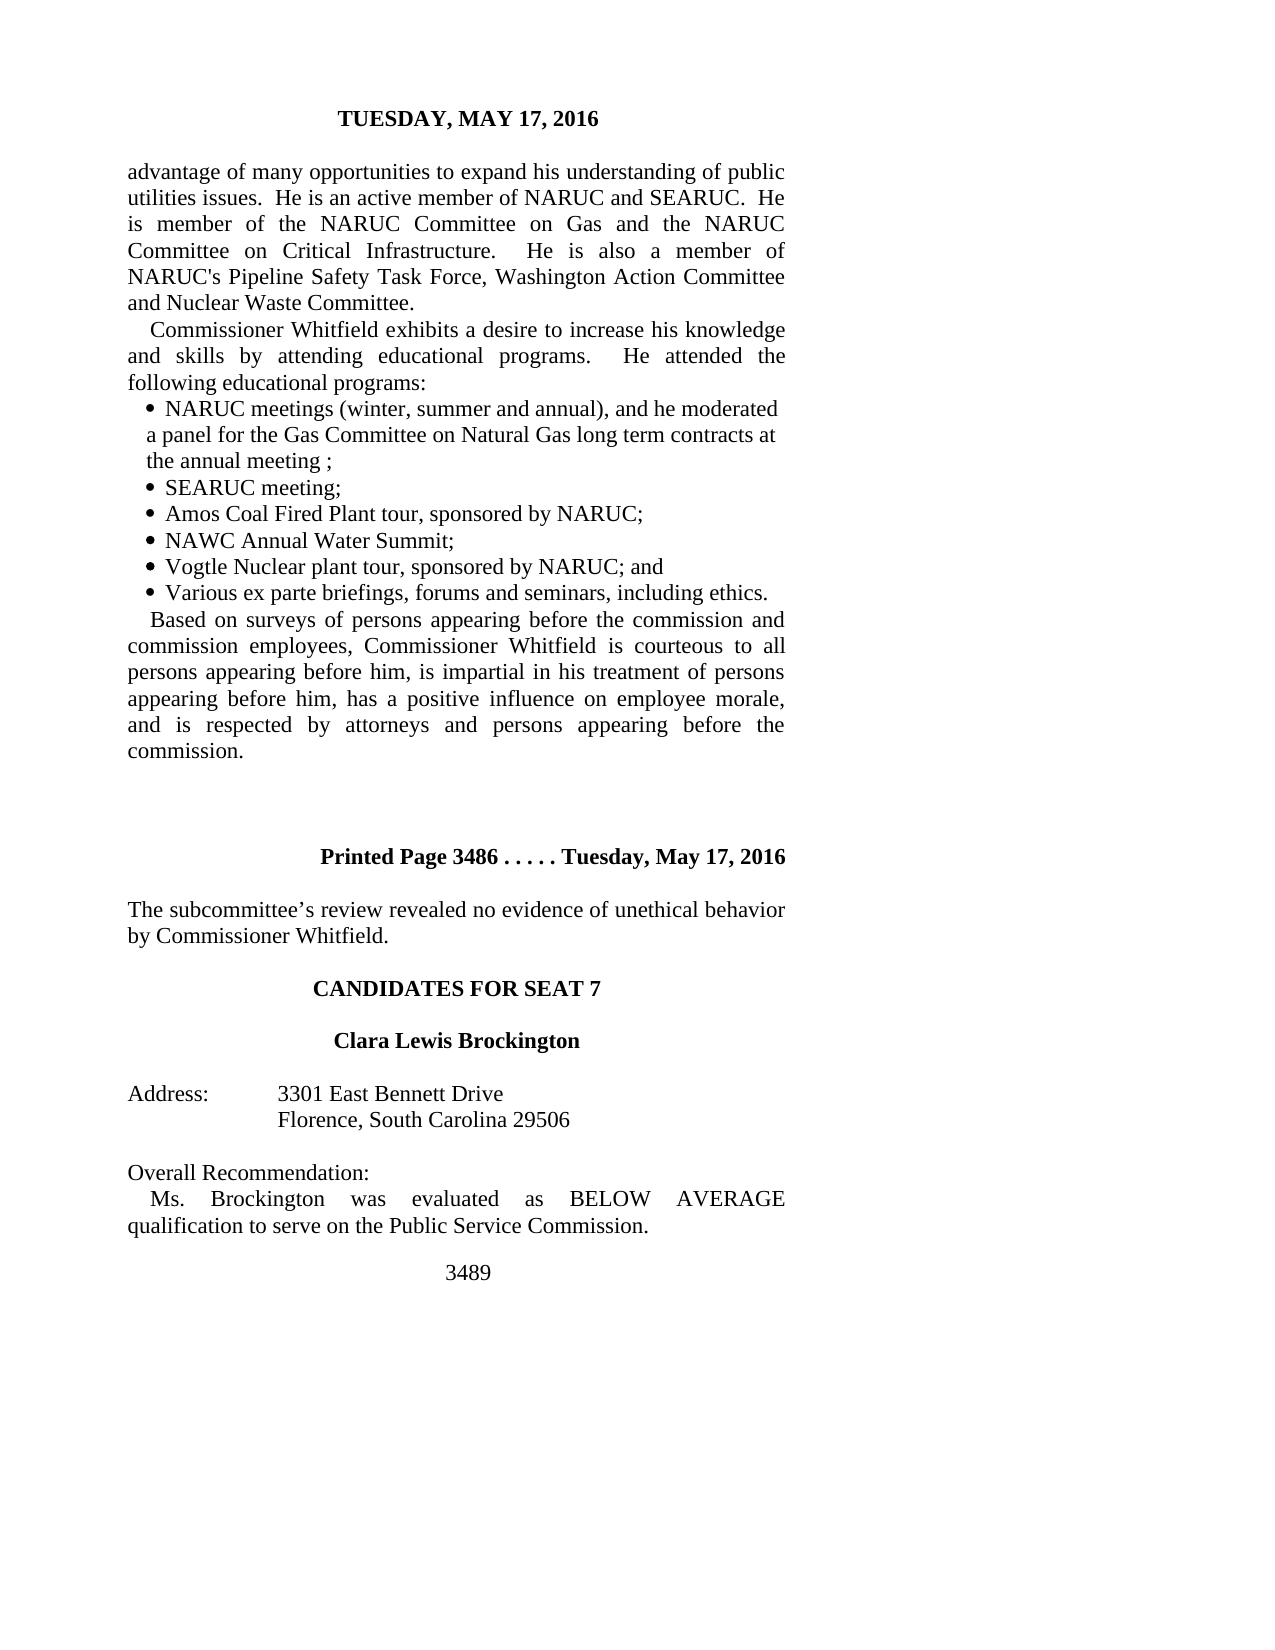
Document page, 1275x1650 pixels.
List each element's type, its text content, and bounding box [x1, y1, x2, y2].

text Based on surveys of persons appearing before the commission and commission employees, Commissioner Whitfield is courteous to all persons appearing before him, is impartial in his treatment of persons appearing before him, has a positive influence on employee morale, and is respected by attorneys and persons appearing before the commission. [127, 606, 786, 764]
list NAWC Annual Water Summit; [146, 527, 786, 553]
text Clara Lewis Brockington [127, 1027, 786, 1054]
text The subcommittee’s review revealed no evidence of unethical behavior by Commissioner Whitfield. [127, 896, 786, 948]
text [127, 158, 786, 316]
list Amos Coal Fired Plant tour, sponsored by NARUC; [146, 500, 786, 527]
list SEARUC meeting; [146, 474, 786, 500]
text Overall Recommendation: [127, 1159, 786, 1186]
list Vogtle Nuclear plant tour, sponsored by NARUC; and [146, 553, 786, 579]
text Address: 3301 East Bennett Drive [127, 1080, 786, 1106]
text Florence, South Carolina 29506 [127, 1106, 786, 1133]
list Various ex parte briefings, forums and seminars, including ethics. [146, 579, 786, 606]
text Ms. Brockington was evaluated as BELOW AVERAGE qualification to serve on the Public Service Commission. [127, 1186, 786, 1238]
text Commissioner Whitfield exhibits a desire to increase his knowledge and skills by attending educational programs. He attended the following educational programs: [127, 316, 786, 395]
text Printed Page 3486 . . . . . Tuesday, May 17, 2016 [127, 843, 786, 869]
subtitle CANDIDATES FOR SEAT 7 [127, 975, 786, 1001]
list NARUC meetings (winter, summer and annual), and he moderated a panel for the Gas Committee on Natural Gas long term contracts at the annual meeting ; [146, 395, 786, 474]
